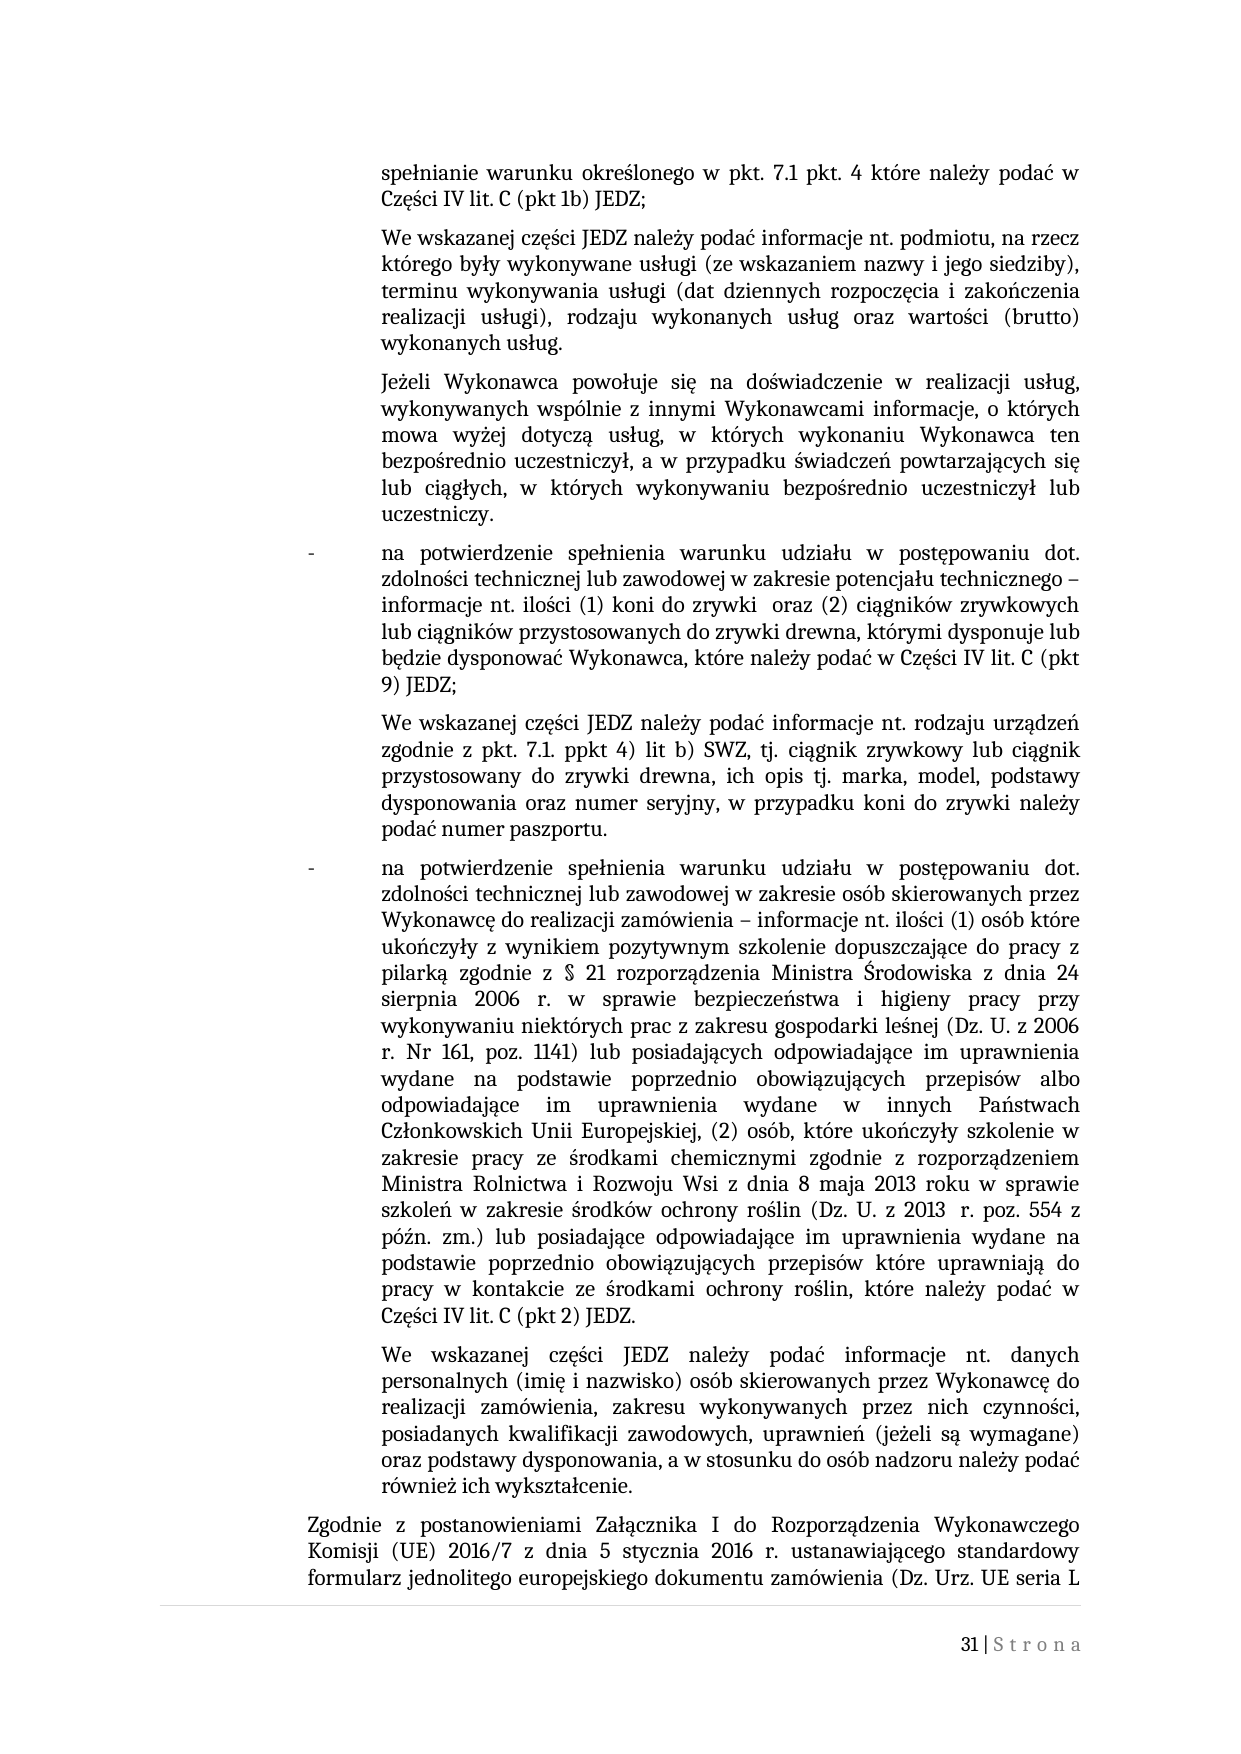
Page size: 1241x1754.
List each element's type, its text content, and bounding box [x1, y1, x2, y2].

text We wskazanej części JEDZ należy podać informacje nt. podmiotu, na rzecz którego były wykonywane usługi (ze wskazaniem nazwy i jego siedziby), terminu wykonywania usługi (dat dziennych rozpoczęcia i zakończenia realizacji usługi), rodzaju wykonanych usług oraz wartości (brutto) wykonanych usług. [381, 225, 1081, 356]
text - na potwierdzenie spełnienia warunku udziału w postępowaniu dot. zdolności technicznej lub zawodowej w zakresie potencjału technicznego – informacje nt. ilości (1) koni do zrywki oraz (2) ciągników zrywkowych lub ciągników przystosowanych do zrywki drewna, którymi dysponuje lub będzie dysponować Wykonawca, które należy podać w Części IV lit. C (pkt 9) JEDZ; [307, 539, 1081, 698]
text We wskazanej części JEDZ należy podać informacje nt. rodzaju urządzeń zgodnie z pkt. 7.1. ppkt 4) lit b) SWZ, tj. ciągnik zrywkowy lub ciągnik przystosowany do zrywki drewna, ich opis tj. marka, model, podstawy dysponowania oraz numer seryjny, w przypadku koni do zrywki należy podać numer paszportu. [381, 710, 1081, 842]
text We wskazanej części JEDZ należy podać informacje nt. danych personalnych (imię i nazwisko) osób skierowanych przez Wykonawcę do realizacji zamówienia, zakresu wykonywanych przez nich czynności, posiadanych kwalifikacji zawodowych, uprawnień (jeżeli są wymagane) oraz podstawy dysponowania, a w stosunku do osób nadzoru należy podać również ich wykształcenie. [381, 1341, 1081, 1499]
text - na potwierdzenie spełnienia warunku udziału w postępowaniu dot. zdolności technicznej lub zawodowej w zakresie osób skierowanych przez Wykonawcę do realizacji zamówienia – informacje nt. ilości (1) osób które ukończyły z wynikiem pozytywnym szkolenie dopuszczające do pracy z pilarką zgodnie z § 21 rozporządzenia Ministra Środowiska z dnia 24 sierpnia 2006 r. w sprawie bezpieczeństwa i higieny pracy przy wykonywaniu niektórych prac z zakresu gospodarki leśnej (Dz. U. z 2006 r. Nr 161, poz. 1141) lub posiadających odpowiadające im uprawnienia wydane na podstawie poprzednio obowiązujących przepisów albo odpowiadające im uprawnienia wydane w innych Państwach Członkowskich Unii Europejskiej, (2) osób, które ukończyły szkolenie w zakresie pracy ze środkami chemicznymi zgodnie z rozporządzeniem Ministra Rolnictwa i Rozwoju Wsi z dnia 8 maja 2013 roku w sprawie szkoleń w zakresie środków ochrony roślin (Dz. U. z 2013 r. poz. 554 z późn. zm.) lub posiadające odpowiadające im uprawnienia wydane na podstawie poprzednio obowiązujących przepisów które uprawniają do pracy w kontakcie ze środkami ochrony roślin, które należy podać w Części IV lit. C (pkt 2) JEDZ. [307, 854, 1081, 1329]
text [307, 1512, 1081, 1591]
text Jeżeli Wykonawca powołuje się na doświadczenie w realizacji usług, wykonywanych wspólnie z innymi Wykonawcami informacje, o których mowa wyżej dotyczą usług, w których wykonaniu Wykonawca ten bezpośrednio uczestniczył, a w przypadku świadczeń powtarzających się lub ciągłych, w których wykonywaniu bezpośrednio uczestniczył lub uczestniczy. [381, 369, 1081, 527]
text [307, 159, 1081, 212]
